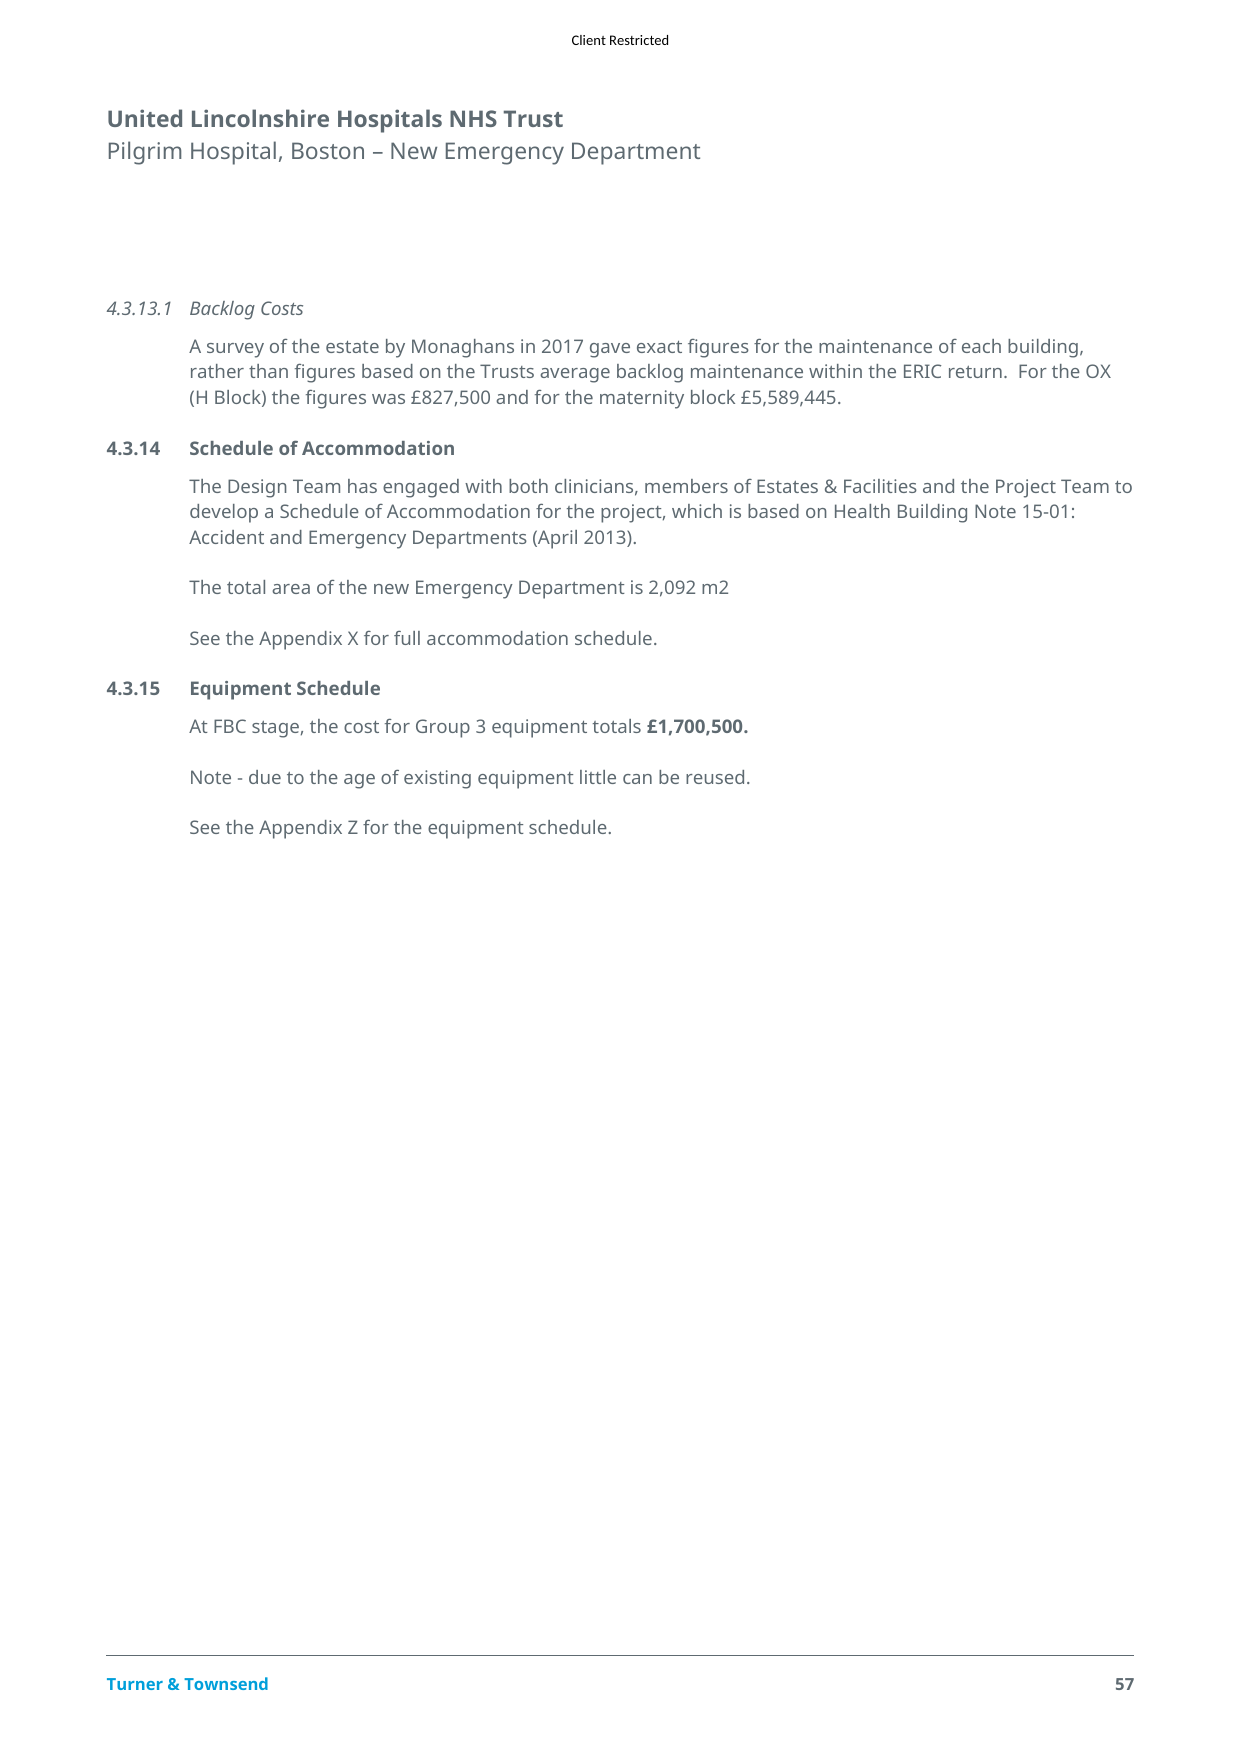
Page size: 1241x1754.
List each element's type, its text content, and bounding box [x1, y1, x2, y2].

text The Design Team has engaged with both clinicians, members of Estates & Facilities and the Project Team to develop a Schedule of Accommodation for the project, which is based on Health Building Note 15-01: Accident and Emergency Departments (April 2013). [189, 473, 1134, 549]
text The total area of the new Emergency Department is 2,092 m2 [189, 574, 1134, 600]
text Note - due to the age of existing equipment little can be reused. [189, 764, 1134, 789]
text See the Appendix X for full accommodation schedule. [189, 625, 1134, 651]
text See the Appendix Z for the equipment schedule. [189, 814, 1134, 840]
text At FBC stage, the cost for Group 3 equipment totals £1,700,500. [189, 713, 1134, 739]
subtitle Schedule of Accommodation [106, 435, 1134, 460]
subtitle Equipment Schedule [106, 676, 1134, 701]
text A survey of the estate by Monaghans in 2017 gave exact figures for the maintenance of each building, rather than figures based on the Trusts average backlog maintenance within the ERIC return. For the OX (H Block) the figures was £827,500 and for the maternity block £5,589,445. [189, 333, 1134, 410]
subtitle Backlog Costs [106, 295, 1134, 321]
